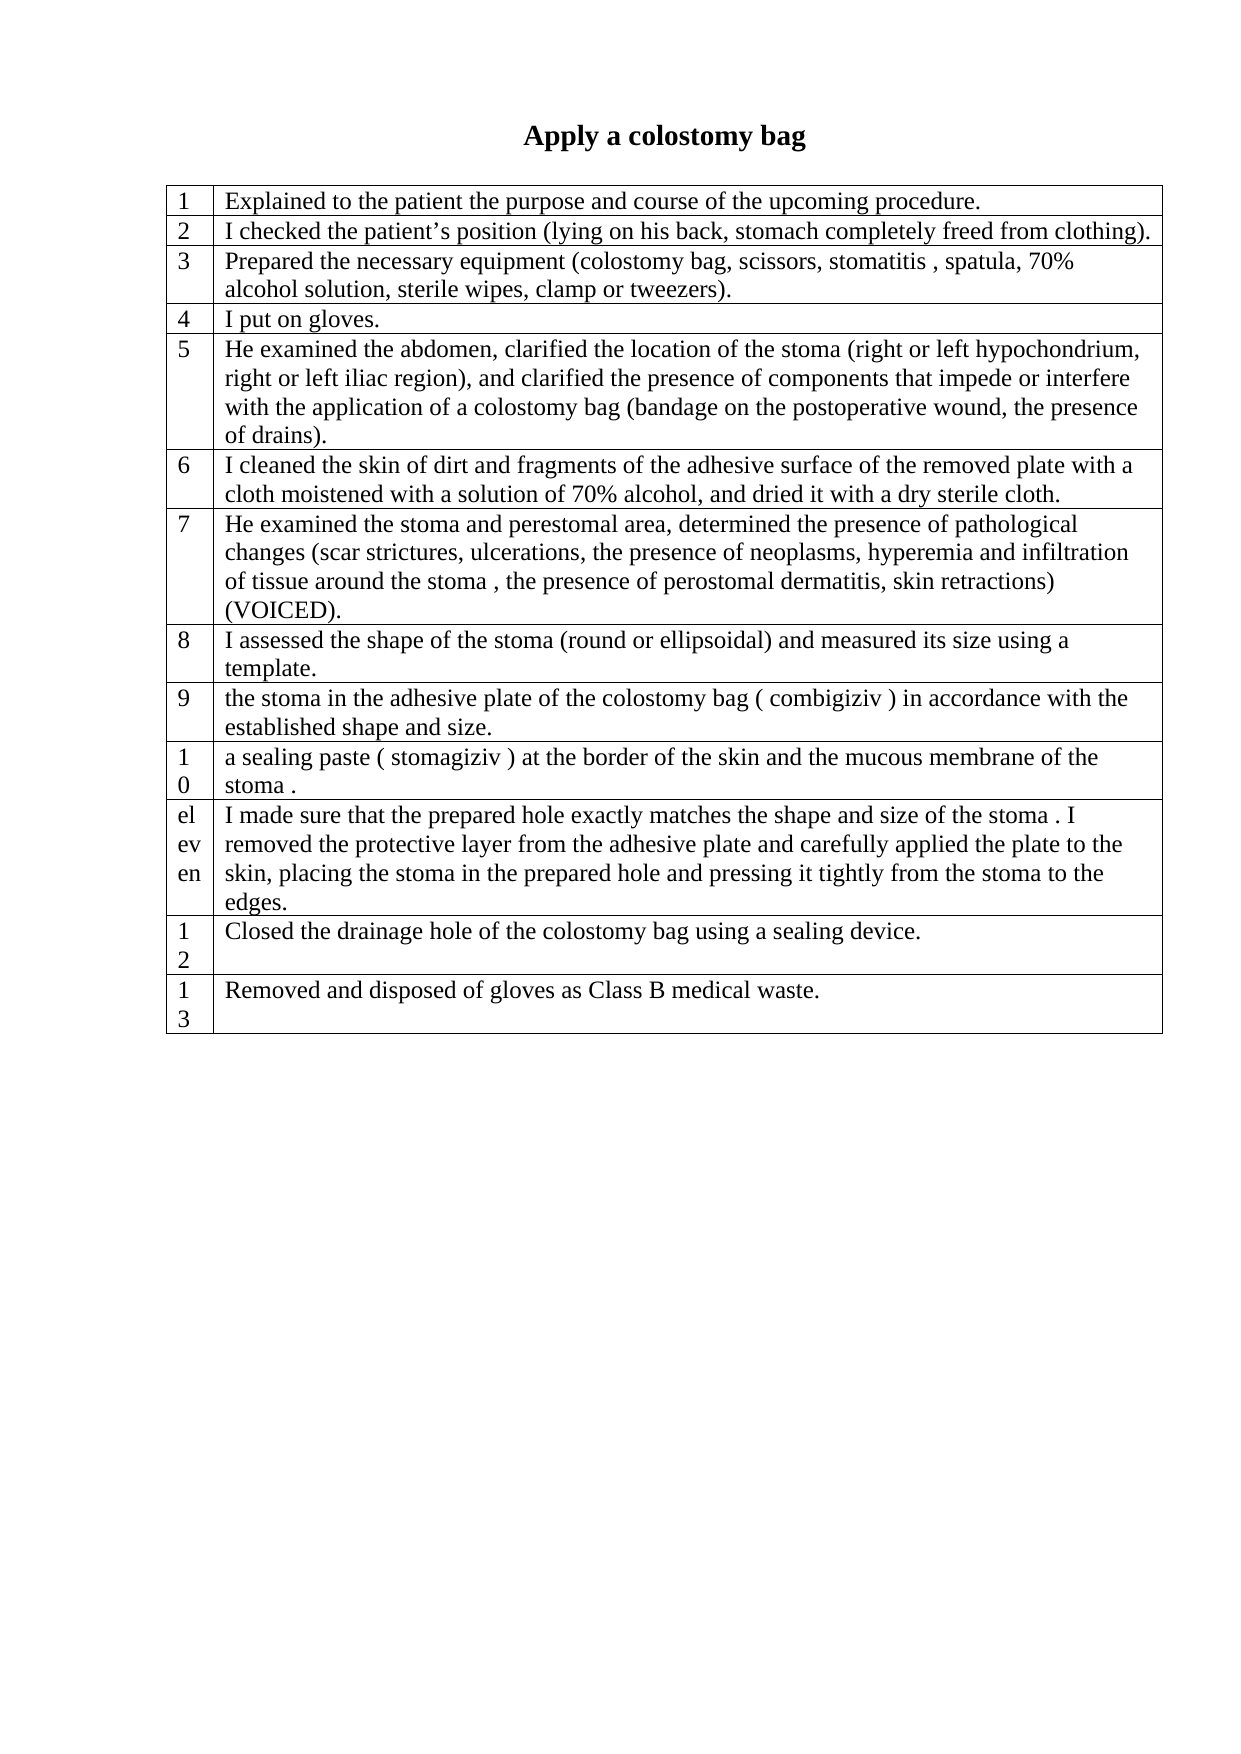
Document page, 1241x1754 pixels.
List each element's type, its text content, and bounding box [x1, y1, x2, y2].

table_cell 12 [167, 916, 213, 974]
table_cell 8 [167, 625, 213, 682]
table_cell I cleaned the skin of dirt and fragments of the adhesive surface of the removed plate with a cloth moistened with a solution of 70% alcohol, and dried it with a dry sterile cloth. [214, 450, 1162, 508]
table_cell I checked the patient’s position (lying on his back, stomach completely freed from clothing). [214, 216, 1162, 245]
table_cell 6 [167, 450, 213, 508]
table_cell 5 [167, 334, 213, 449]
table_cell the stoma in the adhesive plate of the colostomy bag ( combigiziv ) in accordance with the established shape and size. [214, 683, 1162, 741]
table_cell I made sure that the prepared hole exactly matches the shape and size of the stoma . I removed the protective layer from the adhesive plate and carefully applied the plate to the skin, placing the stoma in the prepared hole and pressing it tightly from the stoma to the edges. [214, 800, 1162, 915]
table_cell 3 [167, 246, 213, 303]
table_cell 4 [167, 304, 213, 333]
table_header 1 [167, 186, 213, 215]
table_cell He examined the stoma and perestomal area, determined the presence of pathological changes (scar strictures, ulcerations, the presence of neoplasms, hyperemia and infiltration of tissue around the stoma , the presence of perostomal dermatitis, skin retractions) (VOICED). [214, 509, 1162, 624]
table_cell He examined the abdomen, clarified the location of the stoma (right or left hypochondrium, right or left iliac region), and clarified the presence of components that impede or interfere with the application of a colostomy bag (bandage on the postoperative wound, the presence of drains). [214, 334, 1162, 449]
table_cell I assessed the shape of the stoma (round or ellipsoidal) and measured its size using a template. [214, 625, 1162, 682]
table_cell 13 [167, 975, 213, 1032]
table_cell I put on gloves. [214, 304, 1162, 333]
table_cell a sealing paste ( stomagiziv ) at the border of the skin and the mucous membrane of the stoma . [214, 742, 1162, 799]
table_cell 2 [167, 216, 213, 245]
table_cell 7 [167, 509, 213, 624]
text Apply a colostomy bag [177, 118, 1152, 152]
table_cell Closed the drainage hole of the colostomy bag using a sealing device. [214, 916, 1162, 974]
table_cell eleven [167, 800, 213, 915]
table_cell Removed and disposed of gloves as Class B medical waste. [214, 975, 1162, 1032]
table_header Explained to the patient the purpose and course of the upcoming procedure. [214, 186, 1162, 215]
table_cell 10 [167, 742, 213, 799]
table_cell 9 [167, 683, 213, 741]
table_cell Prepared the necessary equipment (colostomy bag, scissors, stomatitis , spatula, 70% alcohol solution, sterile wipes, clamp or tweezers). [214, 246, 1162, 303]
